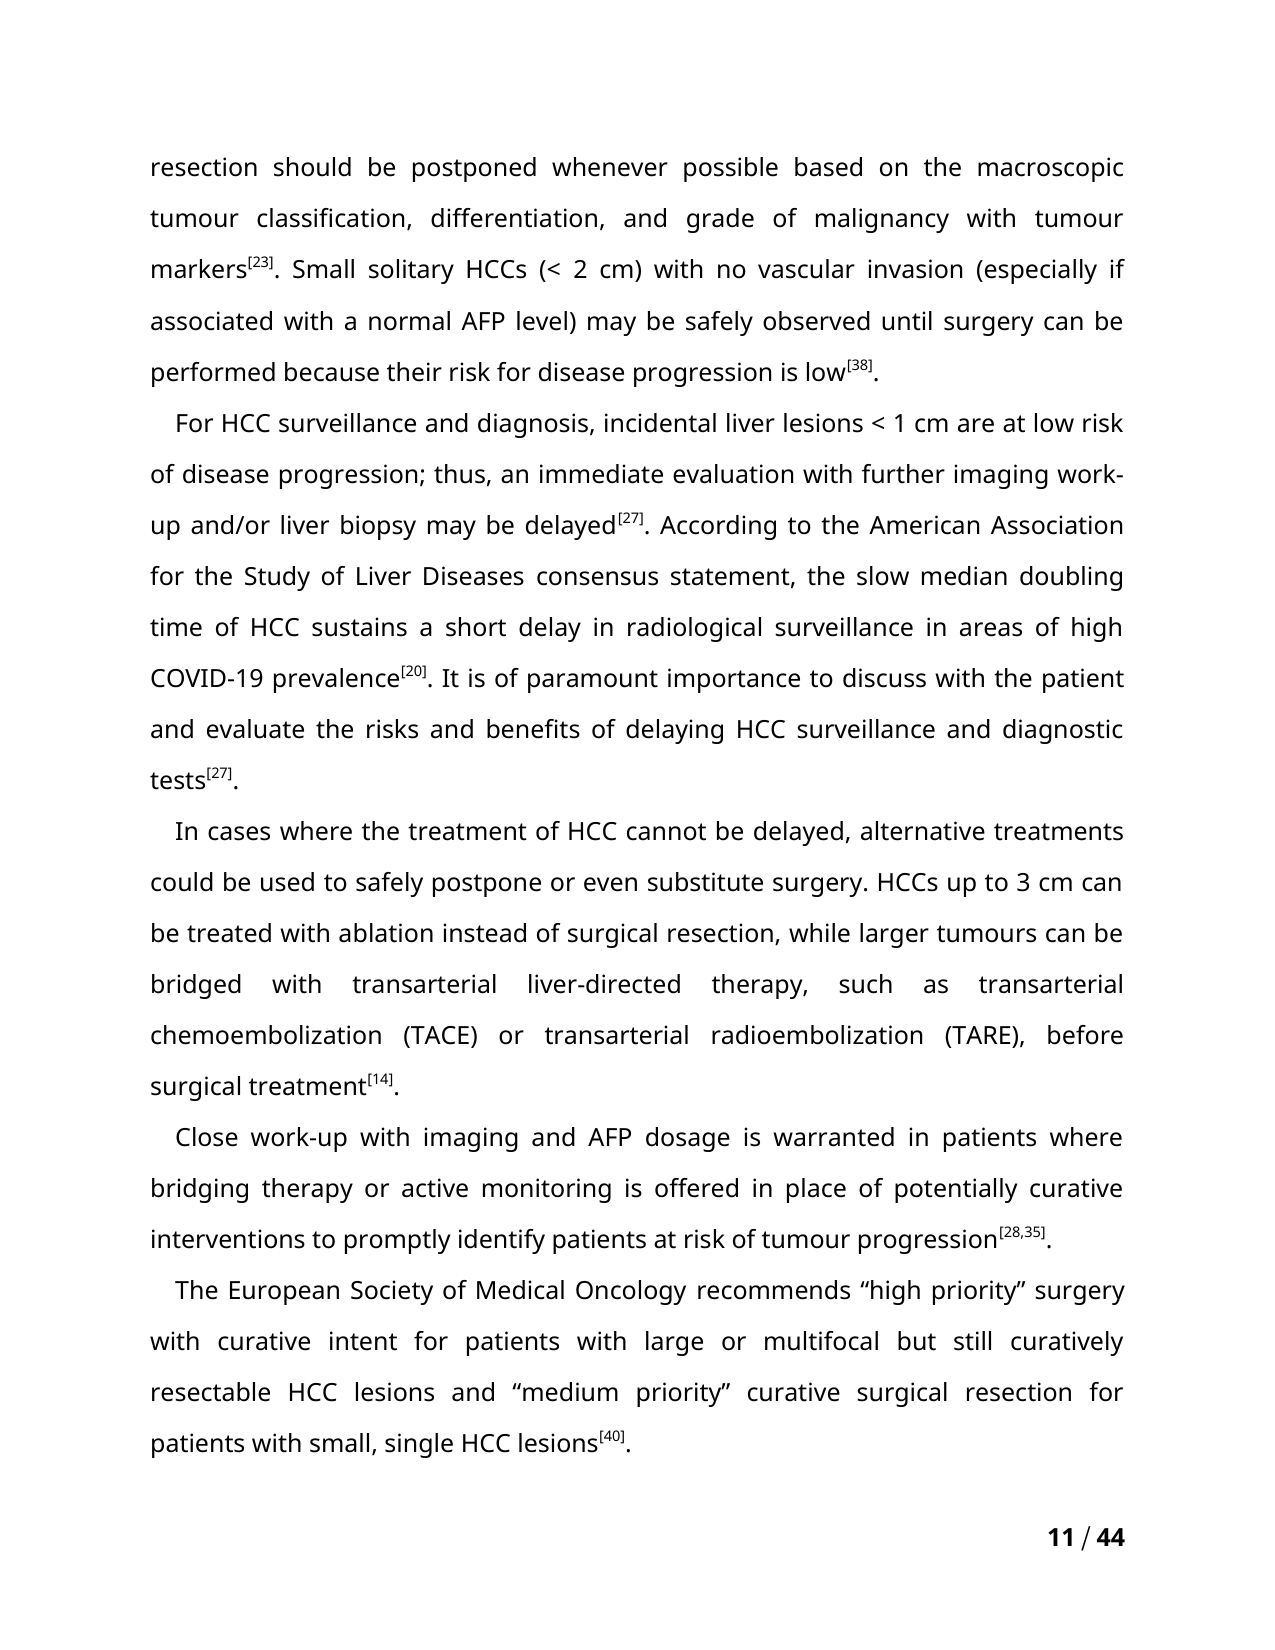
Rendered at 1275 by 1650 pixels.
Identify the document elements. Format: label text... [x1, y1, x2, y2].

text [150, 150, 1125, 388]
text For HCC surveillance and diagnosis, incidental liver lesions < 1 cm are at low risk of disease progression; thus, an immediate evaluation with further imaging work-up and/or liver biopsy may be delayed[27]. According to the American Association for the Study of Liver Diseases consensus statement, the slow median doubling time of HCC sustains a short delay in radiological surveillance in areas of high COVID-19 prevalence[20]. It is of paramount importance to discuss with the patient and evaluate the risks and benefits of delaying HCC surveillance and diagnostic tests[27]. [150, 405, 1125, 797]
text Close work-up with imaging and AFP dosage is warranted in patients where bridging therapy or active monitoring is offered in place of potentially curative interventions to promptly identify patients at risk of tumour progression[28,35]. [150, 1120, 1125, 1256]
text In cases where the treatment of HCC cannot be delayed, alternative treatments could be used to safely postpone or even substitute surgery. HCCs up to 3 cm can be treated with ablation instead of surgical resection, while larger tumours can be bridged with transarterial liver-directed therapy, such as transarterial chemoembolization (TACE) or transarterial radioembolization (TARE), before surgical treatment[14]. [150, 813, 1125, 1103]
text The European Society of Medical Oncology recommends “high priority” surgery with curative intent for patients with large or multifocal but still curatively resectable HCC lesions and “medium priority” curative surgical resection for patients with small, single HCC lesions[40]. [150, 1273, 1125, 1460]
